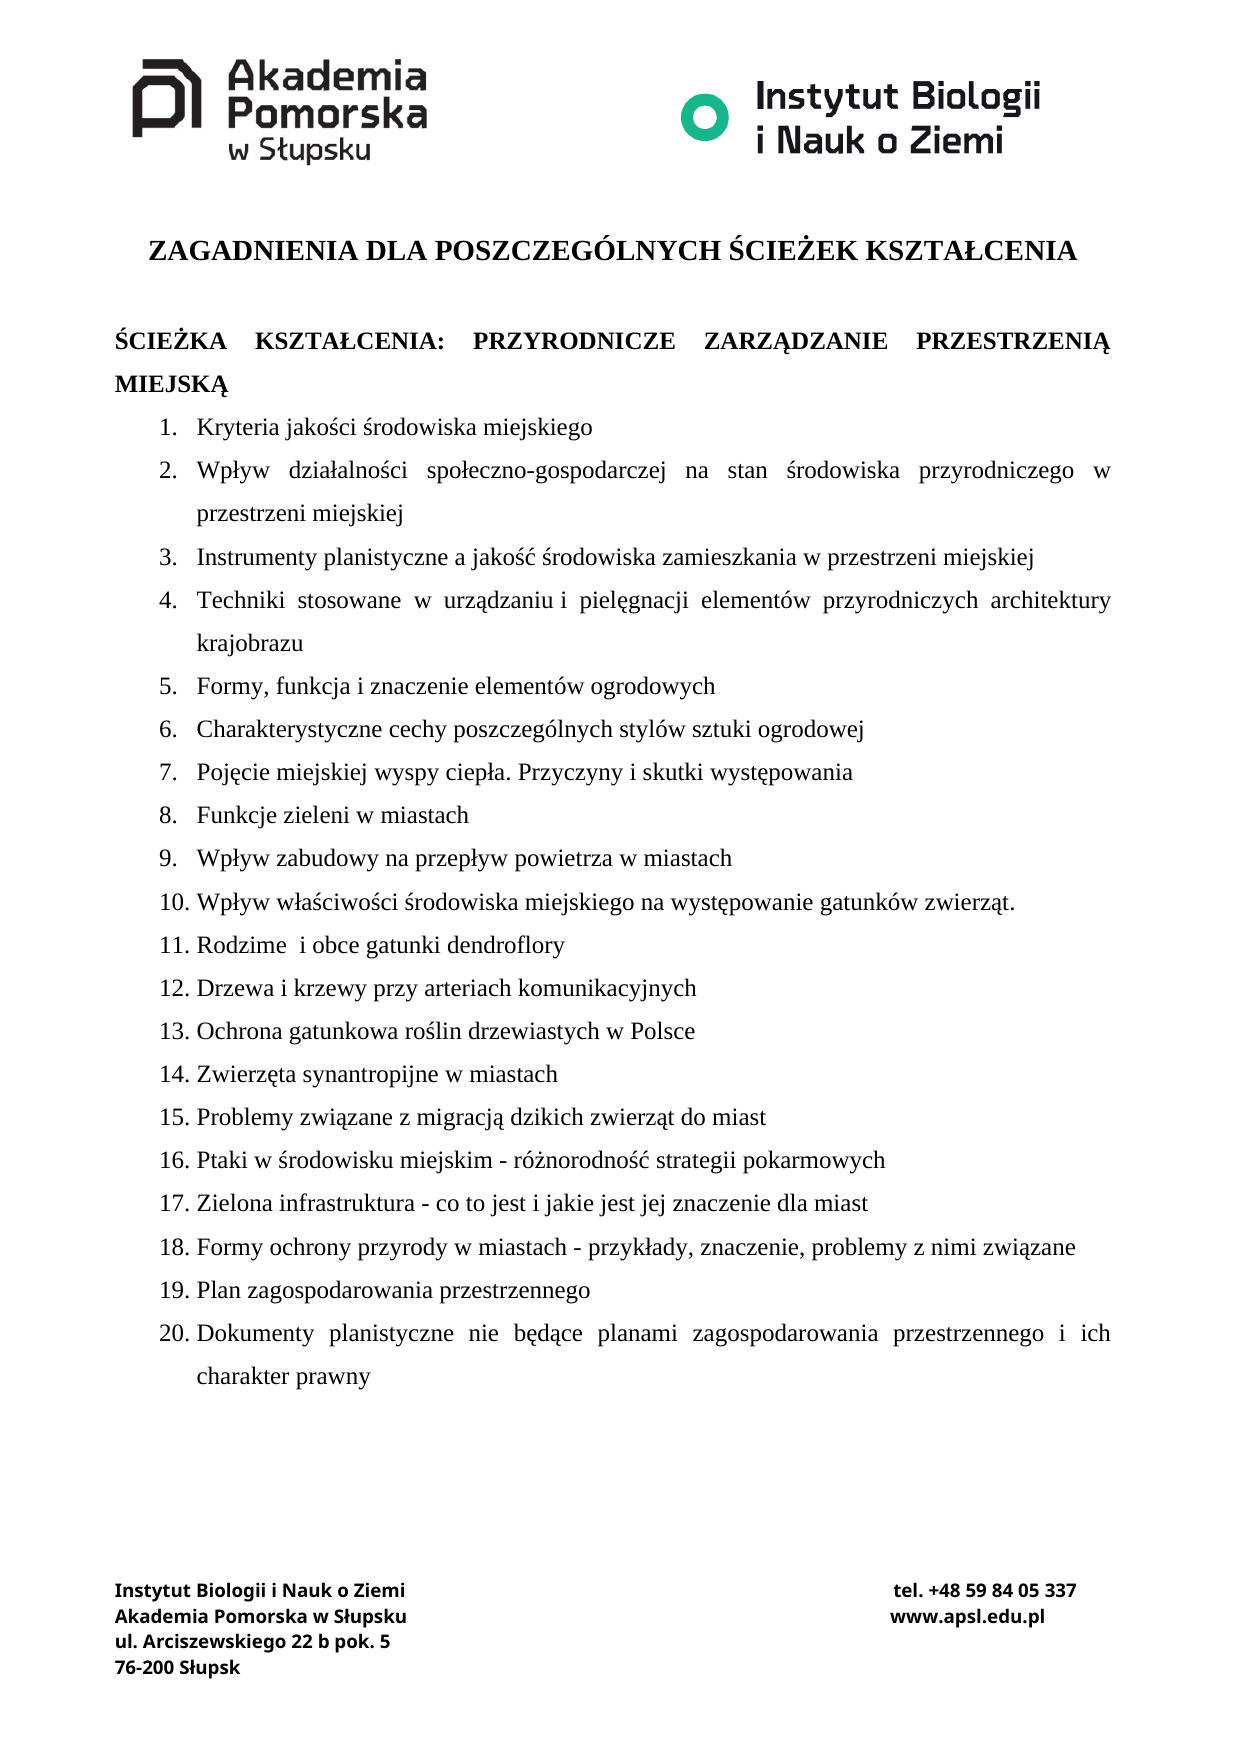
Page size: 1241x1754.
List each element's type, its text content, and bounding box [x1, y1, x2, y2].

list Rodzime i obce gatunki dendroflory [159, 930, 1111, 958]
list Formy ochrony przyrody w miastach - przykłady, znaczenie, problemy z nimi związane [159, 1232, 1111, 1260]
list Wpływ działalności społeczno-gospodarczej na stan środowiska przyrodniczego w przestrzeni miejskiej [159, 455, 1111, 527]
list Kryteria jakości środowiska miejskiego [159, 412, 1111, 441]
list Charakterystyczne cechy poszczególnych stylów sztuki ogrodowej [159, 714, 1111, 743]
list Zwierzęta synantropijne w miastach [159, 1059, 1111, 1088]
list Instrumenty planistyczne a jakość środowiska zamieszkania w przestrzeni miejskiej [159, 542, 1111, 570]
list Plan zagospodarowania przestrzennego [159, 1275, 1111, 1303]
list Zielona infrastruktura - co to jest i jakie jest jej znaczenie dla miast [159, 1188, 1111, 1217]
list Problemy związane z migracją dzikich zwierząt do miast [159, 1102, 1111, 1131]
list Techniki stosowane w urządzaniu i pielęgnacji elementów przyrodniczych architektury krajobrazu [159, 585, 1111, 657]
list Wpływ zabudowy na przepływ powietrza w miastach [159, 843, 1111, 872]
list Formy, funkcja i znaczenie elementów ogrodowych [159, 671, 1111, 700]
list Ochrona gatunkowa roślin drzewiastych w Polsce [159, 1016, 1111, 1045]
list Ptaki w środowisku miejskim - różnorodność strategii pokarmowych [159, 1145, 1111, 1174]
picture [53, 0, 1241, 221]
text ŚCIEŻKA KSZTAŁCENIA: PRZYRODNICZE ZARZĄDZANIE PRZESTRZENIĄ MIEJSKĄ [114, 326, 1111, 398]
list Wpływ właściwości środowiska miejskiego na występowanie gatunków zwierząt. [159, 887, 1111, 915]
list Dokumenty planistyczne nie będące planami zagospodarowania przestrzennego i ich charakter prawny [159, 1318, 1111, 1390]
list Pojęcie miejskiej wyspy ciepła. Przyczyny i skutki występowania [159, 757, 1111, 786]
list Drzewa i krzewy przy arteriach komunikacyjnych [159, 973, 1111, 1002]
list Funkcje zieleni w miastach [159, 800, 1111, 829]
text ZAGADNIENIA DLA POSZCZEGÓLNYCH ŚCIEŻEK KSZTAŁCENIA [114, 233, 1111, 266]
